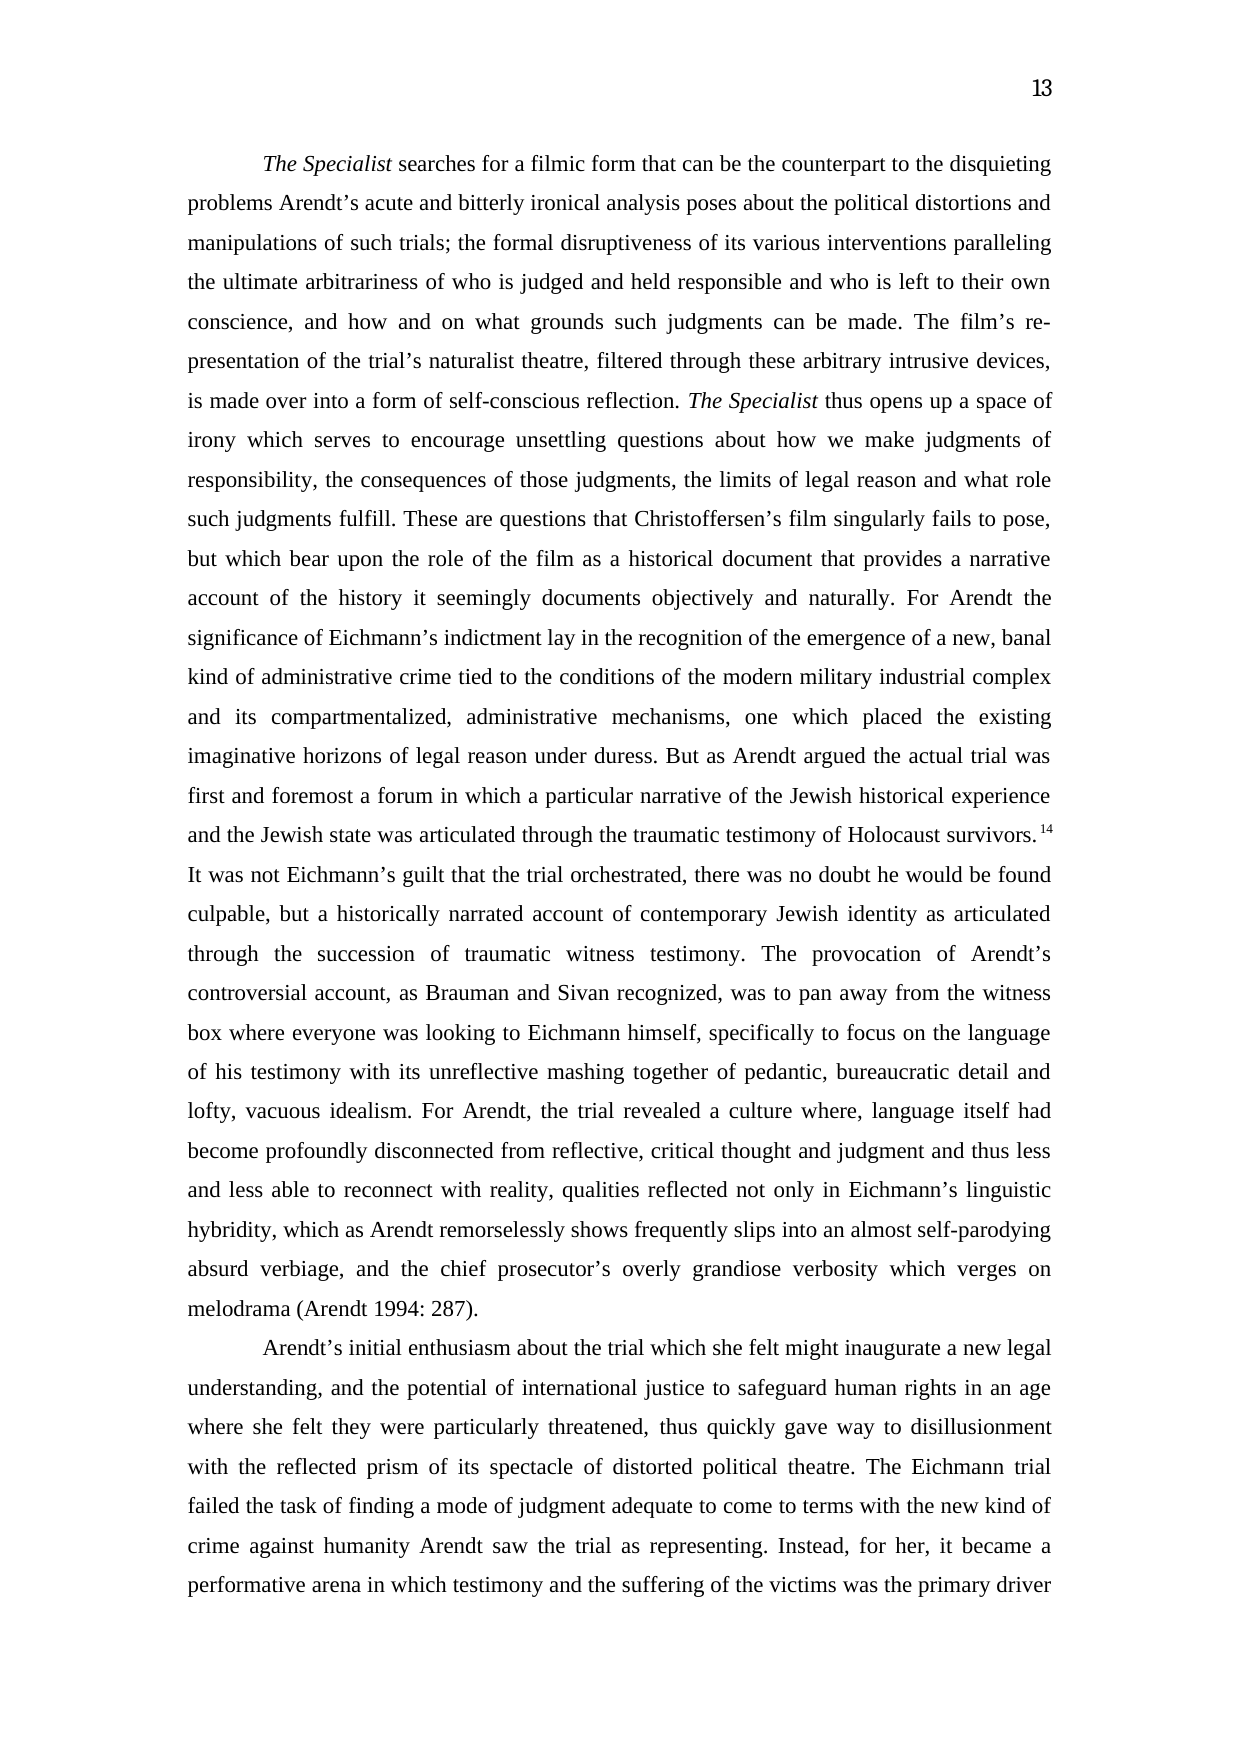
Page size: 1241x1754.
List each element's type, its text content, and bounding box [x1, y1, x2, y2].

text The Specialist searches for a filmic form that can be the counterpart to the disquieting problems Arendt’s acute and bitterly ironical analysis poses about the political distortions and manipulations of such trials; the formal disruptiveness of its various interventions paralleling the ultimate arbitrariness of who is judged and held responsible and who is left to their own conscience, and how and on what grounds such judgments can be made. The film’s re-presentation of the trial’s naturalist theatre, filtered through these arbitrary intrusive devices, is made over into a form of self-conscious reflection. The Specialist thus opens up a space of irony which serves to encourage unsettling questions about how we make judgments of responsibility, the consequences of those judgments, the limits of legal reason and what role such judgments fulfill. These are questions that Christoffersen’s film singularly fails to pose, but which bear upon the role of the film as a historical document that provides a narrative account of the history it seemingly documents objectively and naturally. For Arendt the significance of Eichmann’s indictment lay in the recognition of the emergence of a new, banal kind of administrative crime tied to the conditions of the modern military industrial complex and its compartmentalized, administrative mechanisms, one which placed the existing imaginative horizons of legal reason under duress. But as Arendt argued the actual trial was first and foremost a forum in which a particular narrative of the Jewish historical experience and the Jewish state was articulated through the traumatic testimony of Holocaust survivors. It was not Eichmann’s guilt that the trial orchestrated, there was no doubt he would be found culpable, but a historically narrated account of contemporary Jewish identity as articulated through the succession of traumatic witness testimony. The provocation of Arendt’s controversial account, as Brauman and Sivan recognized, was to pan away from the witness box where everyone was looking to Eichmann himself, specifically to focus on the language of his testimony with its unreflective mashing together of pedantic, bureaucratic detail and lofty, vacuous idealism. For Arendt, the trial revealed a culture where, language itself had become profoundly disconnected from reflective, critical thought and judgment and thus less and less able to reconnect with reality, qualities reflected not only in Eichmann’s linguistic hybridity, which as Arendt remorselessly shows frequently slips into an almost self-parodying absurd verbiage, and the chief prosecutor’s overly grandiose verbosity which verges on melodrama (Arendt 1994: 287). [187, 150, 1053, 1321]
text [187, 1334, 1053, 1598]
